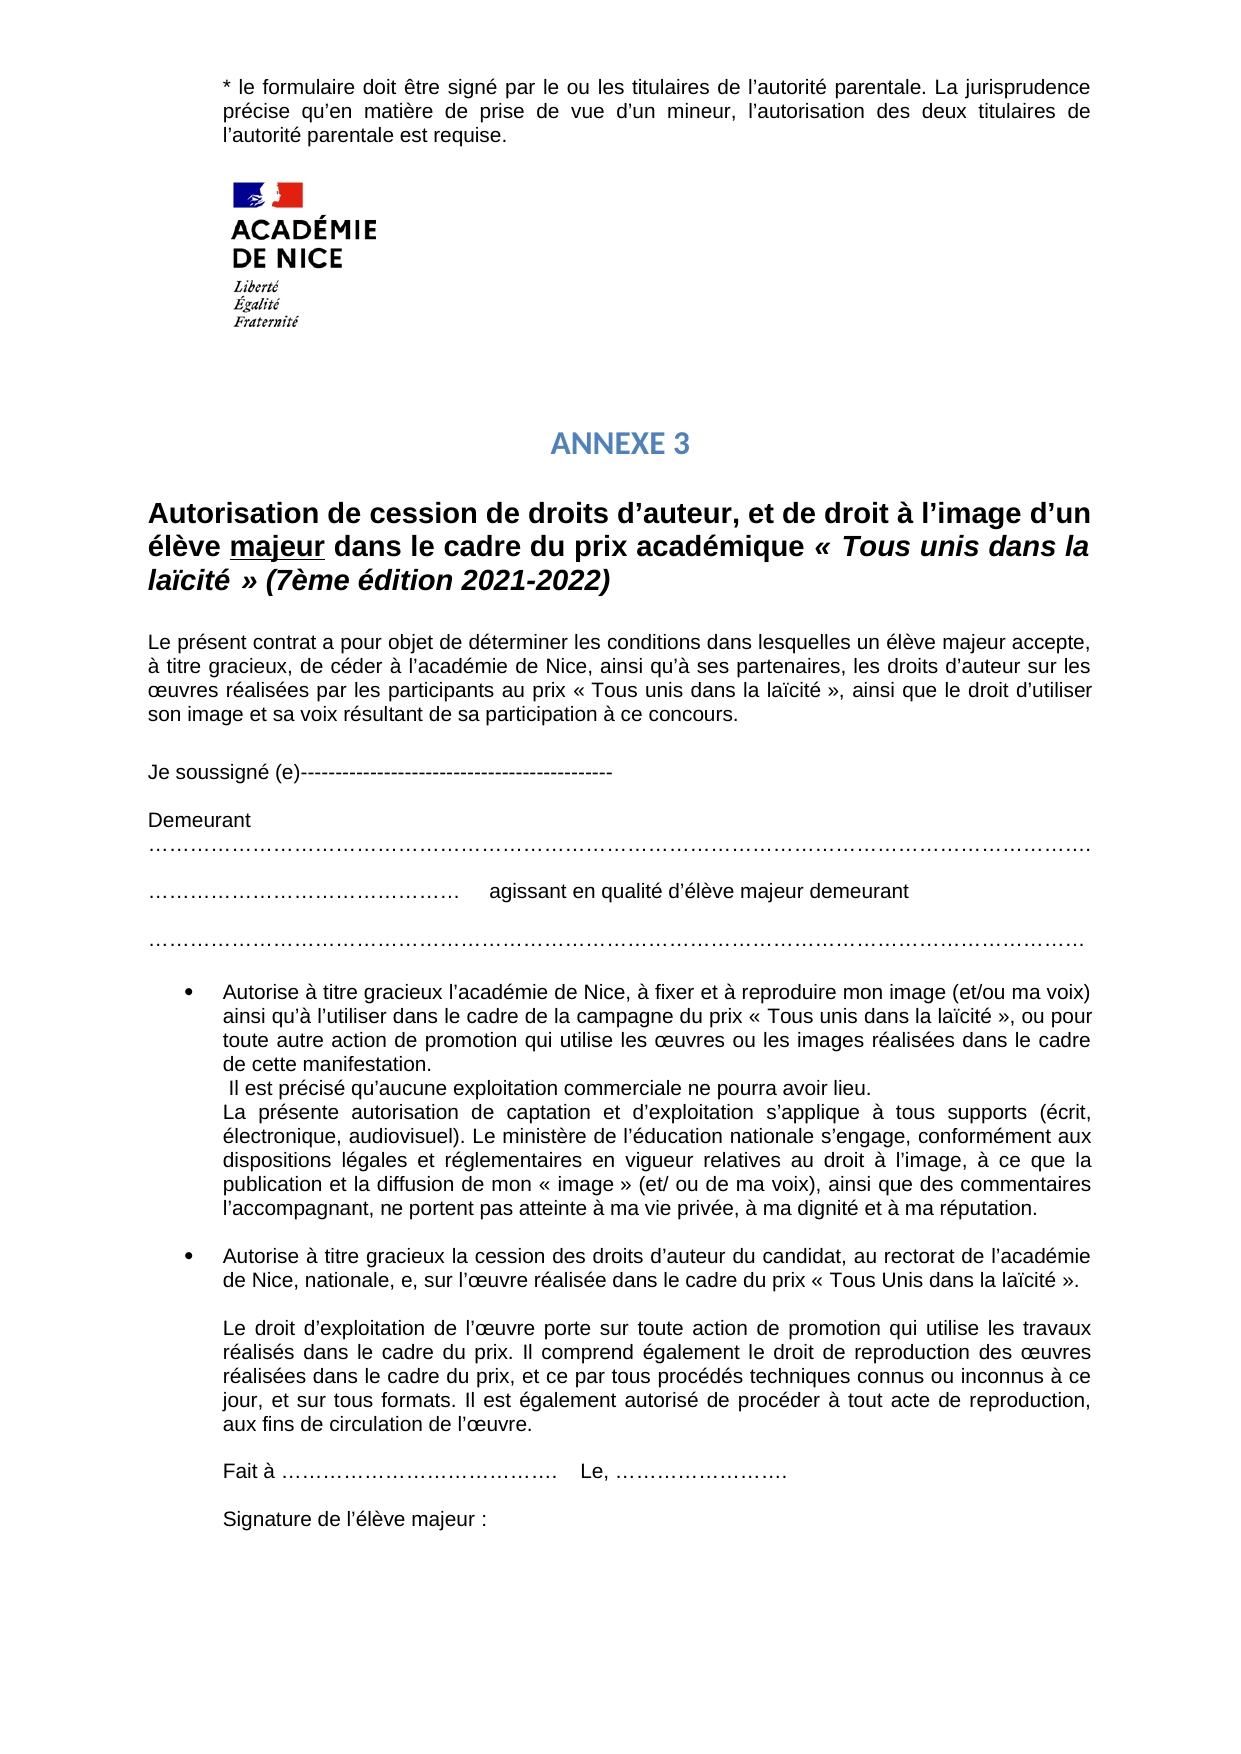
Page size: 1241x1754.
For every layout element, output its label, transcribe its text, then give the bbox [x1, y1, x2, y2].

text La présente autorisation de captation et d’exploitation s’applique à tous supports (écrit, électronique, audiovisuel). Le ministère de l’éducation nationale s’engage, conformément aux dispositions légales et réglementaires en vigueur relatives au droit à l’image, à ce que la publication et la diffusion de mon « image » (et/ ou de ma voix), ainsi que des commentaires l’accompagnant, ne portent pas atteinte à ma vie privée, à ma dignité et à ma réputation. [223, 1100, 1092, 1219]
text ……………………………………… agissant en qualité d’élève majeur demeurant [148, 879, 1092, 903]
list Le droit d’exploitation de l’œuvre porte sur toute action de promotion qui utilise les travaux réalisés dans le cadre du prix. Il comprend également le droit de reproduction des œuvres réalisées dans le cadre du prix, et ce par tous procédés techniques connus ou inconnus à ce jour, et sur tous formats. Il est également autorisé de procéder à tout acte de reproduction, aux fins de circulation de l’œuvre. [223, 1316, 1092, 1435]
list Autorise à titre gracieux la cession des droits d’auteur du candidat, au rectorat de l’académie de Nice, nationale, e, sur l’œuvre réalisée dans le cadre du prix « Tous Unis dans la laïcité ». [185, 1243, 1092, 1292]
text Demeurant [148, 807, 1092, 831]
list Il est précisé qu’aucune exploitation commerciale ne pourra avoir lieu. [223, 1076, 1092, 1100]
text Le présent contrat a pour objet de déterminer les conditions dans lesquelles un élève majeur accepte, à titre gracieux, de céder à l’académie de Nice, ainsi qu’à ses partenaires, les droits d’auteur sur les œuvres réalisées par les participants au prix « Tous unis dans la laïcité », ainsi que le droit d’utiliser son image et sa voix résultant de sa participation à ce concours. [148, 630, 1092, 726]
list Fait à …………………………………. Le, ……………………. [223, 1459, 1092, 1483]
list * le formulaire doit être signé par le ou les titulaires de l’autorité parentale. La jurisprudence précise qu’en matière de prise de vue d’un mineur, l’autorisation des deux titulaires de l’autorité parentale est requise. [223, 75, 1092, 147]
text Je soussigné (e)--------------------------------------------- [148, 759, 1092, 783]
text ……………………………………………………………………………………………………………………… [148, 927, 1092, 951]
text ………………………………………………………………………………………………………………………. [148, 831, 1092, 855]
list Autorise à titre gracieux l’académie de Nice, à fixer et à reproduire mon image (et/ou ma voix) ainsi qu’à l’utiliser dans le cadre de la campagne du prix « Tous unis dans la laïcité », ou pour toute autre action de promotion qui utilise les œuvres ou les images réalisées dans le cadre de cette manifestation. [185, 980, 1092, 1076]
text ANNEXE 3 [148, 422, 1092, 462]
text Autorisation de cession de droits d’auteur, et de droit à l’image d’un élève majeur dans le cadre du prix académique « Tous unis dans la laïcité » (7ème édition 2021-2022) [148, 496, 1092, 597]
text Signature de l’élève majeur : [148, 1507, 1092, 1531]
picture [222, 170, 406, 355]
